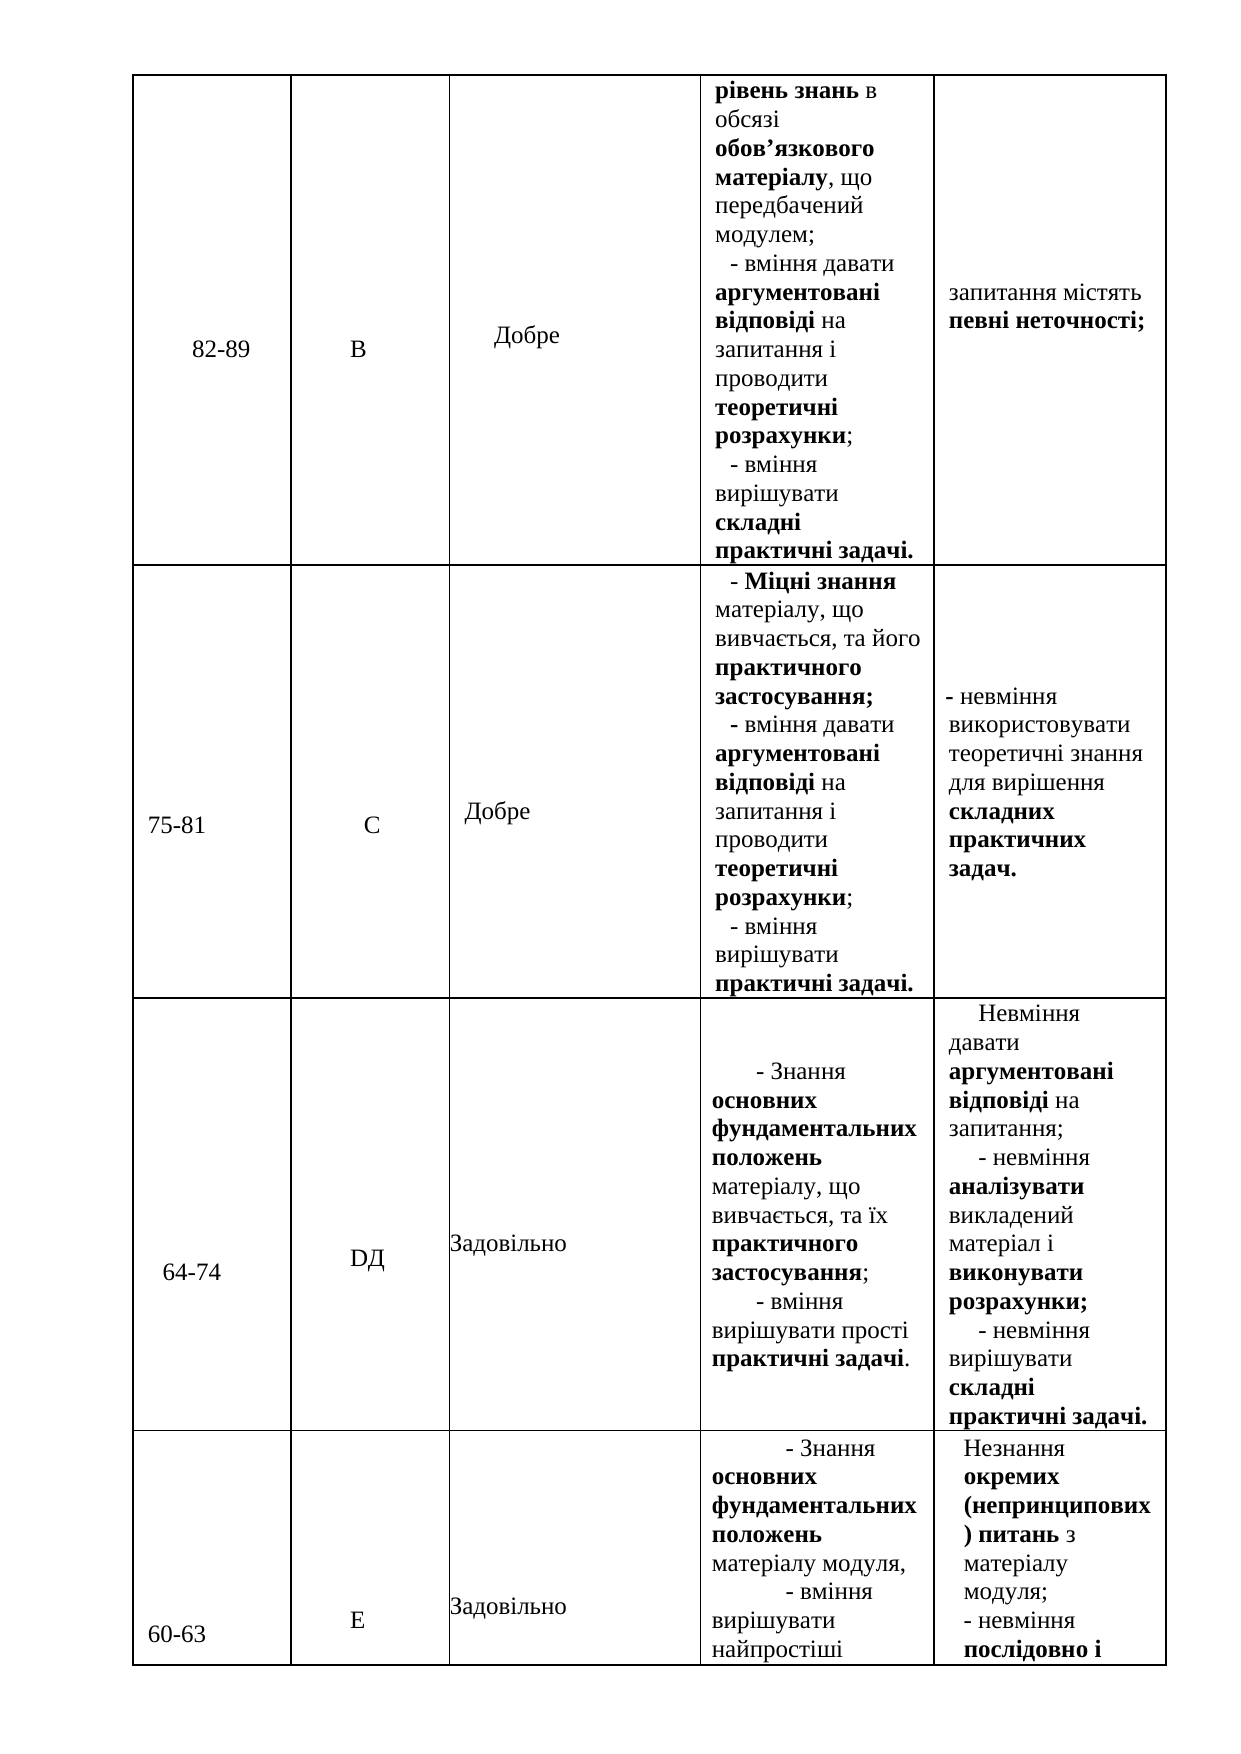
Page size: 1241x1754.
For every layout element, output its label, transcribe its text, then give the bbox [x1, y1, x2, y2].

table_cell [701, 1431, 933, 1664]
table_cell - Міцні знання матеріалу, що вивчається, та його практичного застосування; - вміння давати аргументовані відповіді на запитання і проводити теоретичні розрахунки; - вміння вирішувати практичні задачі. [701, 566, 933, 997]
table_cell - Знання основних фундаментальних положень матеріалу, що вивчається, та їх практичного застосування; - вміння вирішувати прості практичні задачі. [701, 999, 933, 1430]
table_cell 82-89 [134, 76, 290, 564]
table_cell Невміння давати аргументовані відповіді на запитання; - невміння аналізувати викладений матеріал і виконувати розрахунки; - невміння вирішувати складні практичні задачі. [935, 999, 1165, 1430]
table_cell 75-81 [134, 566, 290, 997]
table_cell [935, 76, 1165, 564]
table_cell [701, 76, 933, 564]
table_cell С [292, 566, 449, 997]
table_cell 60-63 [134, 1431, 290, 1664]
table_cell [935, 1431, 1165, 1664]
table_cell Добре [450, 566, 700, 997]
table_cell В [292, 76, 449, 564]
table_cell DД [292, 999, 449, 1430]
table_cell Добре [450, 76, 700, 564]
table_cell Задовільно [450, 999, 700, 1430]
table_cell 64-74 [134, 999, 290, 1430]
table_cell Е [292, 1431, 449, 1664]
table_cell - невміння використовувати теоретичні знання для вирішення складних практичних задач. [935, 566, 1165, 997]
table_cell Задовільно [450, 1431, 700, 1664]
